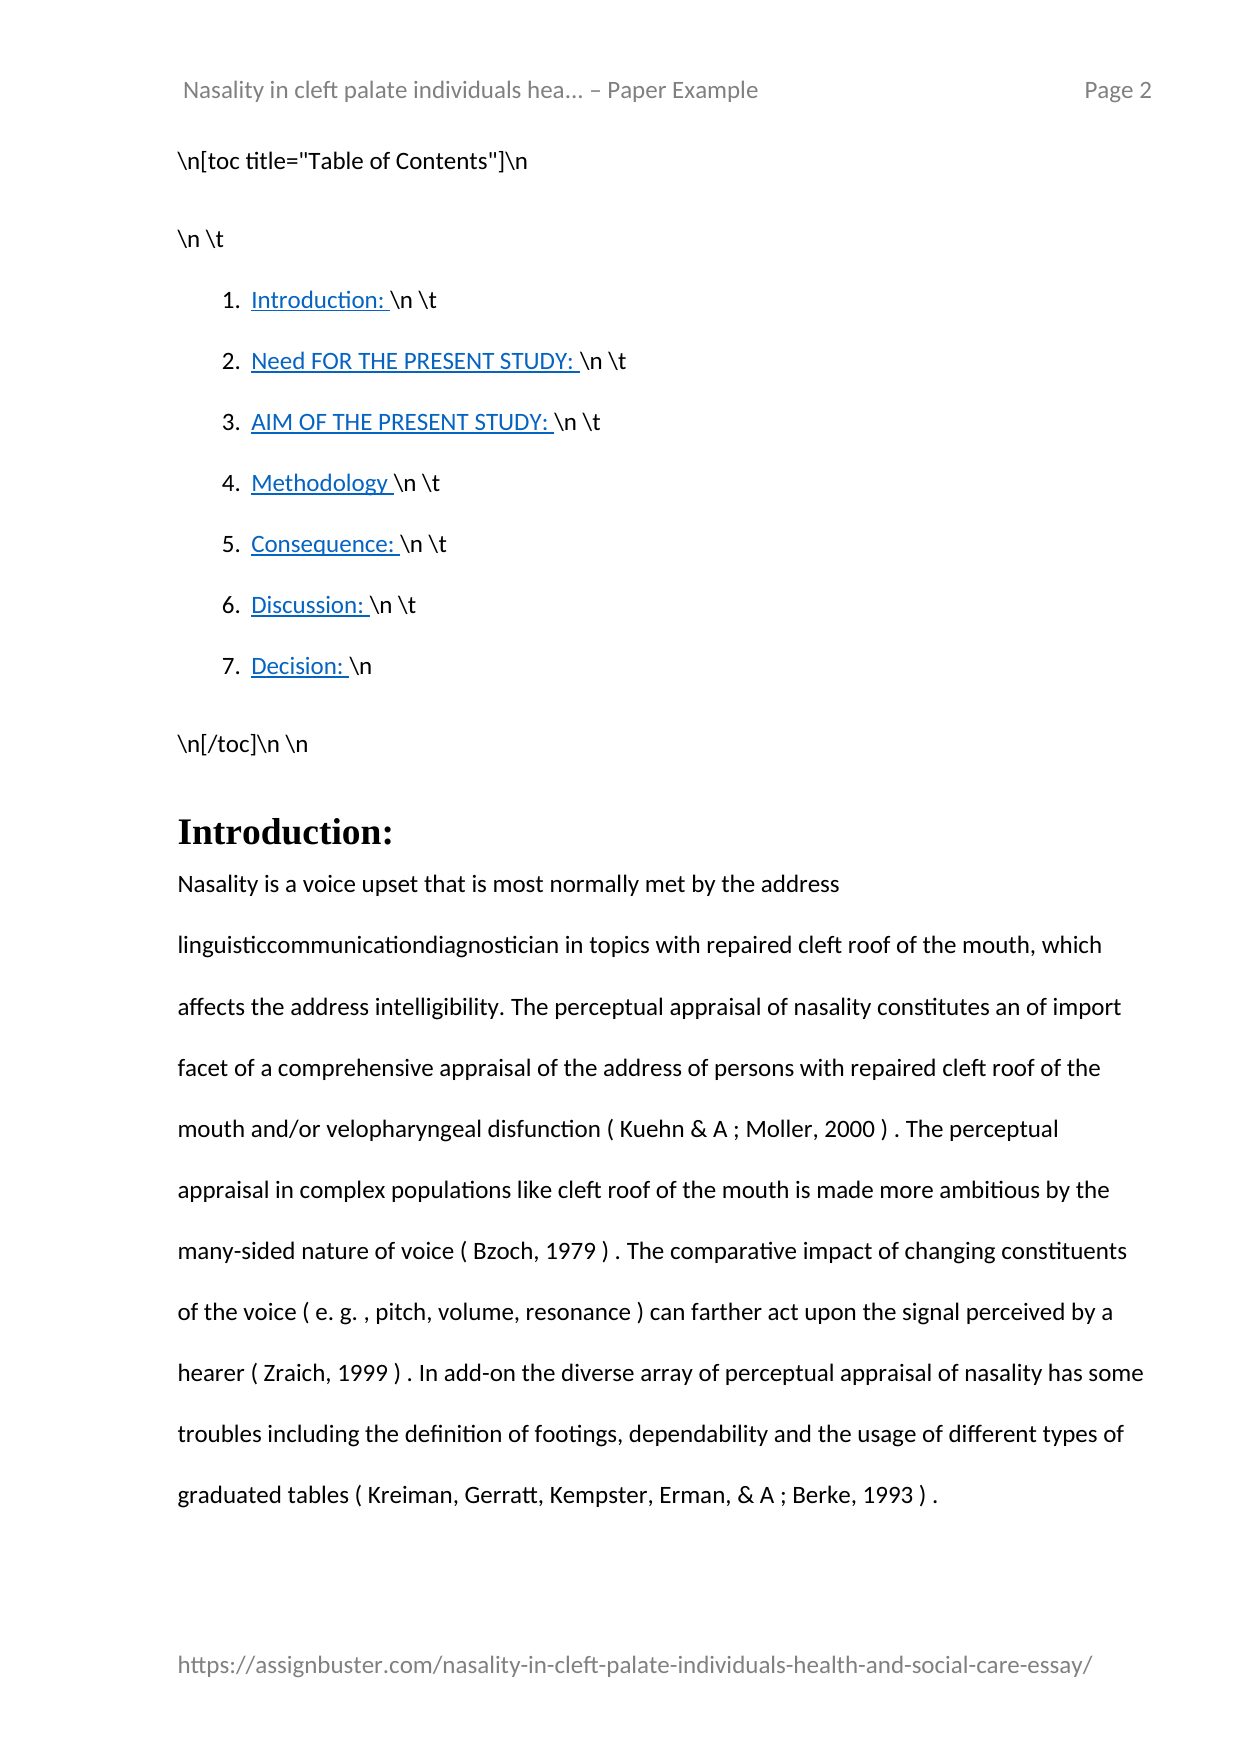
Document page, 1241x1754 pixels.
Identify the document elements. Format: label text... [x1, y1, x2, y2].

list Discussion: \n \t [222, 589, 1152, 619]
list Methodology \n \t [222, 467, 1152, 497]
text \n[/toc]\n \n [177, 728, 1152, 758]
list Consequence: \n \t [222, 528, 1152, 558]
list \n \t [177, 223, 1152, 253]
text \n[toc title="Table of Contents"]\n [177, 145, 1152, 176]
list Decision: \n [222, 650, 1152, 681]
list Introduction: \n \t [222, 284, 1152, 314]
text Nasality is a voice upset that is most normally met by the address linguisticcommunicationdiagnostician in topics with repaired cleft roof of the mouth, which affects the address intelligibility. The perceptual appraisal of nasality constitutes an of import facet of a comprehensive appraisal of the address of persons with repaired cleft roof of the mouth and/or velopharyngeal disfunction ( Kuehn & A ; Moller, 2000 ) . The perceptual appraisal in complex populations like cleft roof of the mouth is made more ambitious by the many-sided nature of voice ( Bzoch, 1979 ) . The comparative impact of changing constituents of the voice ( e. g. , pitch, volume, resonance ) can farther act upon the signal perceived by a hearer ( Zraich, 1999 ) . In add-on the diverse array of perceptual appraisal of nasality has some troubles including the definition of footings, dependability and the usage of different types of graduated tables ( Kreiman, Gerratt, Kempster, Erman, & A ; Berke, 1993 ) . [177, 869, 1152, 1509]
list Need FOR THE PRESENT STUDY: \n \t [222, 345, 1152, 375]
list AIM OF THE PRESENT STUDY: \n \t [222, 406, 1152, 436]
subtitle Introduction: [177, 809, 1152, 853]
